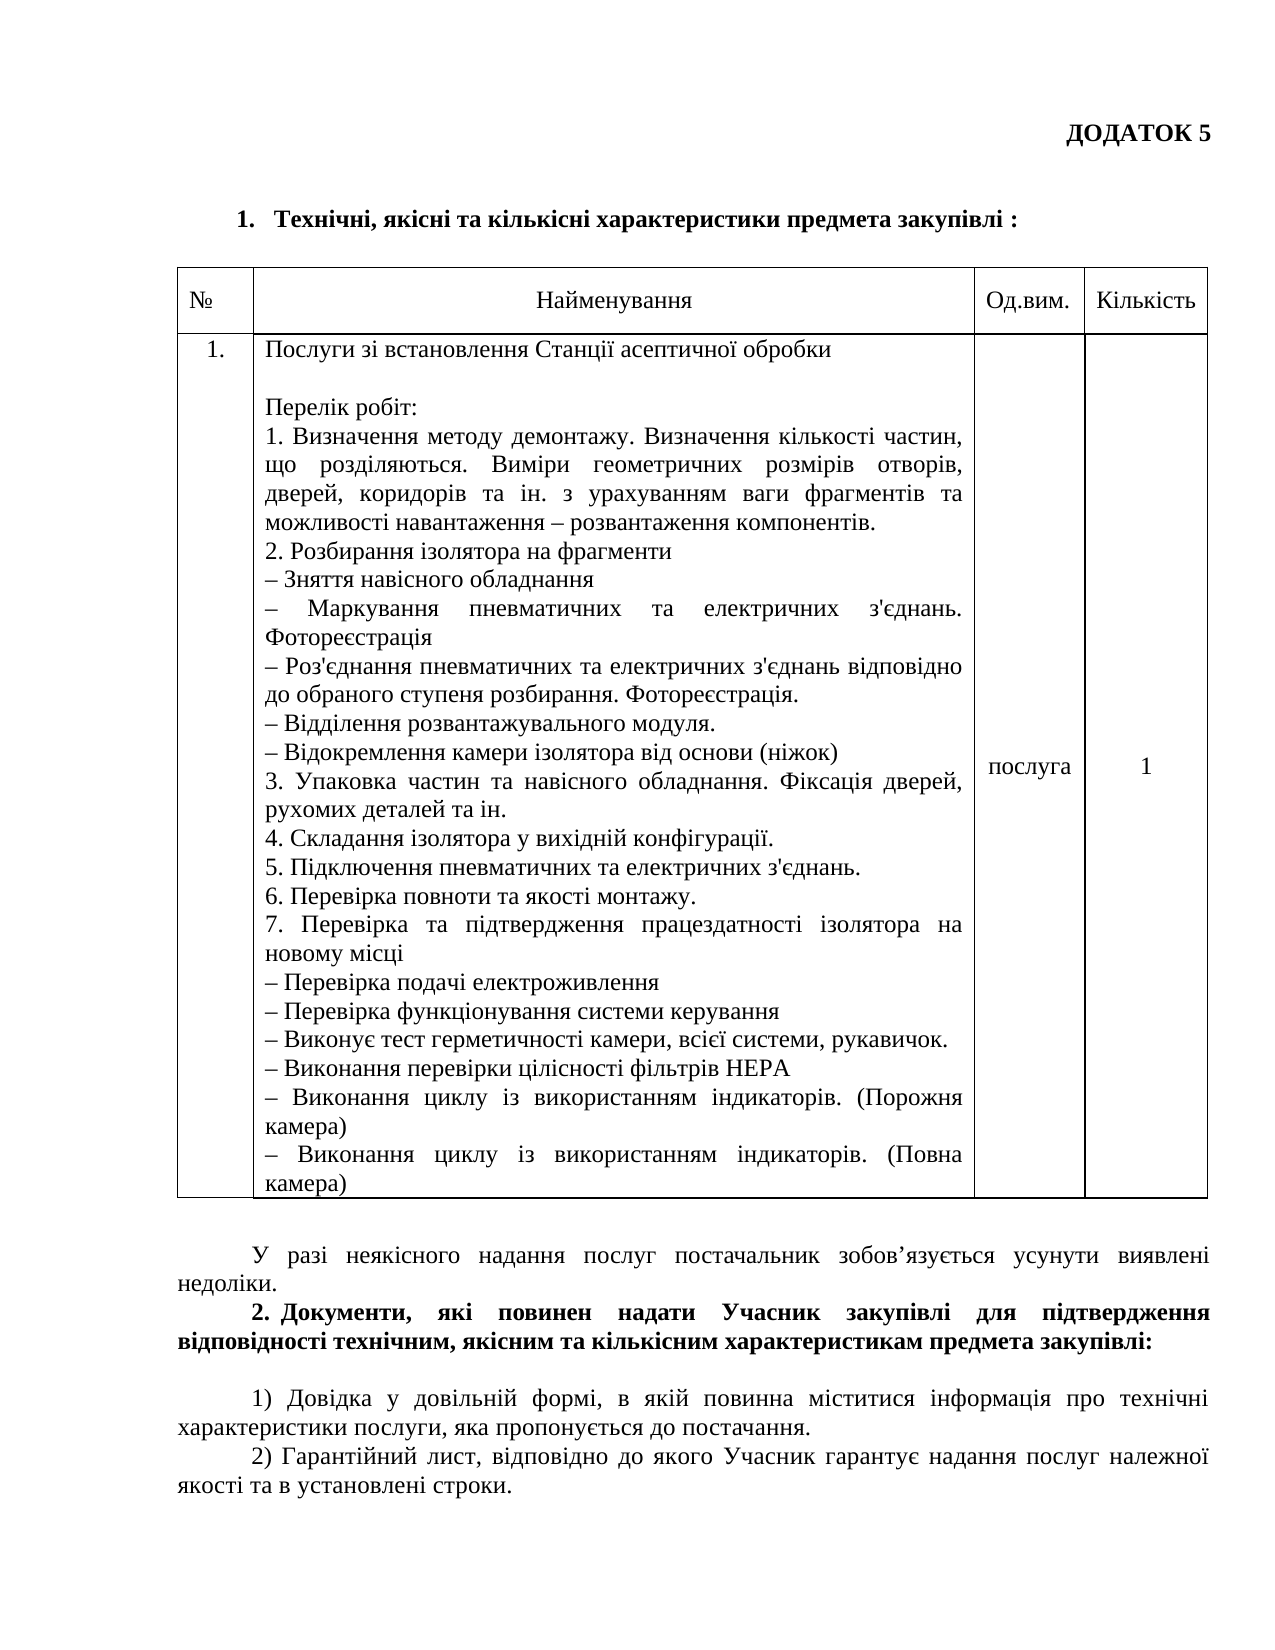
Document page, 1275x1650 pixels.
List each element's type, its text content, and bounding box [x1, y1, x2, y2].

table_cell Послуги зі встановлення Станції асептичної обробки Перелік робіт: 1. Визначення методу демонтажу. Визначення кількості частин, що розділяються. Виміри геометричних розмірів отворів, дверей, коридорів та ін. з урахуванням ваги фрагментів та можливості навантаження – розвантаження компонентів. 2. Розбирання ізолятора на фрагменти – Зняття навісного обладнання – Маркування пневматичних та електричних з'єднань. Фотореєстрація – Роз'єднання пневматичних та електричних з'єднань відповідно до обраного ступеня розбирання. Фотореєстрація. – Відділення розвантажувального модуля. – Відокремлення камери ізолятора від основи (ніжок) 3. Упаковка частин та навісного обладнання. Фіксація дверей, рухомих деталей та ін. 4. Складання ізолятора у вихідній конфігурації. 5. Підключення пневматичних та електричних з'єднань. 6. Перевірка повноти та якості монтажу. 7. Перевірка та підтвердження працездатності ізолятора на новому місці – Перевірка подачі електроживлення – Перевірка функціонування системи керування – Виконує тест герметичності камери, всієї системи, рукавичок. – Виконання перевірки цілісності фільтрів НЕРА – Виконання циклу із використанням індикаторів. (Порожня камера) – Виконання циклу із використанням індикаторів. (Повна камера) [254, 335, 974, 1197]
table_header Кількість [1085, 268, 1207, 333]
text ДОДАТОК 5 [177, 118, 1211, 147]
table_header № [178, 268, 253, 333]
table_cell послуга [975, 335, 1084, 1197]
table_header Найменування [254, 268, 974, 333]
table_cell 1. [178, 334, 253, 1197]
list Технічні, якісні та кількісні характеристики предмета закупівлі : [236, 204, 1211, 233]
text У разі неякісного надання послуг постачальник зобов’язується усунути виявлені недоліки. [177, 1240, 1211, 1297]
table_cell 1 [1086, 335, 1207, 1197]
table_header Од.вим. [975, 268, 1084, 333]
text 1) Довідка у довільній формі, в якій повинна міститися інформація про технічні характеристики послуги, яка пропонується до постачання. [177, 1383, 1211, 1441]
list Документи, які повинен надати Учасник закупівлі для підтвердження відповідності технічним, якісним та кількісним характеристикам предмета закупівлі: [177, 1297, 1211, 1355]
text 2) Гарантійний лист, відповідно до якого Учасник гарантує надання послуг належної якості та в установлені строки. [177, 1441, 1211, 1498]
